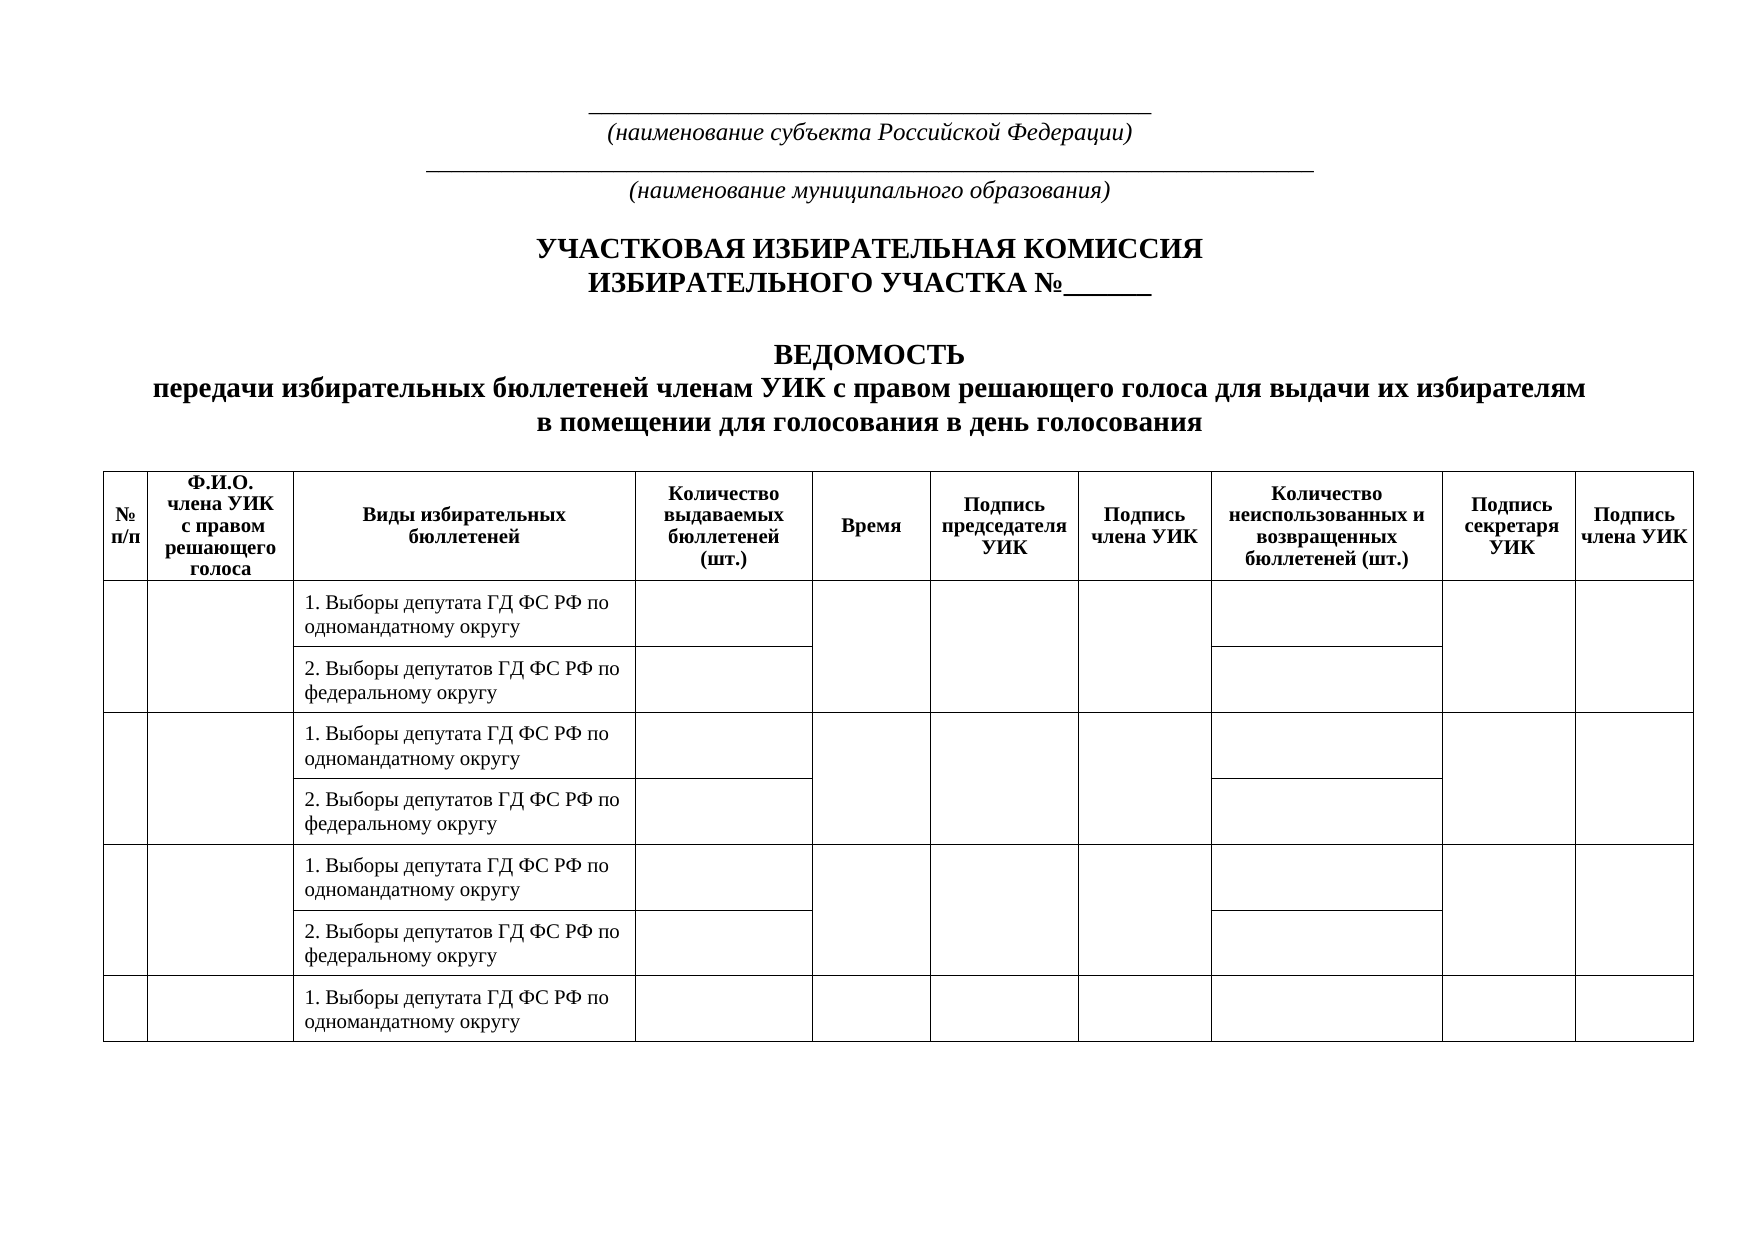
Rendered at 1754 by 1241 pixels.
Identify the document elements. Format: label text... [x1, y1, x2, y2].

table_cell [931, 845, 1078, 975]
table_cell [294, 976, 635, 1041]
table_header Подпись члена УИК [1079, 472, 1211, 580]
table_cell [294, 911, 635, 975]
table_cell [931, 581, 1078, 712]
table_cell [1212, 581, 1442, 646]
table_cell [1212, 845, 1442, 909]
table_cell [1079, 713, 1211, 844]
table_cell [1079, 581, 1211, 712]
table_cell [1079, 976, 1211, 1041]
table_cell [813, 713, 930, 844]
table_cell [813, 845, 930, 975]
table_cell 1. Выборы депутата ГД ФС РФ по одномандатному округу [294, 581, 635, 646]
table_cell [813, 581, 930, 712]
table_cell 1. Выборы депутата ГД ФС РФ по одномандатному округу [294, 713, 635, 778]
table_cell [636, 976, 812, 1041]
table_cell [294, 845, 635, 909]
table_cell 2. Выборы депутатов ГД ФС РФ по федеральному округу [294, 647, 635, 712]
table_cell [1212, 976, 1442, 1041]
table_cell [148, 845, 293, 975]
table_cell [1079, 845, 1211, 975]
table_cell [1212, 911, 1442, 975]
table_cell [1576, 581, 1693, 712]
table_cell [104, 845, 147, 975]
table_cell [1576, 976, 1693, 1041]
table_header Ф.И.О. члена УИК с правом решающего голоса [148, 472, 293, 580]
table_cell [1443, 581, 1575, 712]
table_cell [636, 779, 812, 844]
table_cell [636, 647, 812, 712]
table_cell [104, 713, 147, 844]
table_cell [148, 713, 293, 844]
table_cell [1576, 845, 1693, 975]
text ИЗБИРАТЕЛЬНОГО УЧАСТКА №______ [103, 265, 1636, 299]
table_header Виды избирательных бюллетеней [294, 472, 635, 580]
table_header Подпись председателя УИК [931, 472, 1078, 580]
table_cell [104, 581, 147, 712]
table_cell [1212, 779, 1442, 844]
table_cell [813, 976, 930, 1041]
table_cell [1212, 713, 1442, 778]
table_header Количество выдаваемых бюллетеней (шт.) [636, 472, 812, 580]
text передачи избирательных бюллетеней членам УИК с правом решающего голоса для выдачи их избирателям в помещении для голосования в день голосования [103, 371, 1636, 438]
text _____________________________________________ (наименование субъекта Российской Федерации) [103, 88, 1636, 146]
table_cell [636, 845, 812, 909]
text _______________________________________________________________________ (наименование муниципального образования) [103, 146, 1636, 203]
table_cell [636, 911, 812, 975]
table_header Подпись секретаря УИК [1443, 472, 1575, 580]
table_cell [1443, 976, 1575, 1041]
table_cell [931, 976, 1078, 1041]
table_cell [1443, 713, 1575, 844]
table_header Количество неиспользованных и возвращенных бюллетеней (шт.) [1212, 472, 1442, 580]
table_cell [1212, 647, 1442, 712]
table_cell [148, 581, 293, 712]
table_cell [148, 976, 293, 1041]
table_header Подпись члена УИК [1576, 472, 1693, 580]
text ВЕДОМОСТЬ [103, 337, 1636, 371]
table_header № п/п [104, 472, 147, 580]
table_cell 2. Выборы депутатов ГД ФС РФ по федеральному округу [294, 779, 635, 844]
table_cell [1443, 845, 1575, 975]
table_cell [104, 976, 147, 1041]
table_cell [636, 581, 812, 646]
table_cell [636, 713, 812, 778]
table_header Время [813, 472, 930, 580]
table_cell [1576, 713, 1693, 844]
text УЧАСТКОВАЯ ИЗБИРАТЕЛЬНАЯ КОМИССИЯ [103, 232, 1636, 265]
table_cell [931, 713, 1078, 844]
